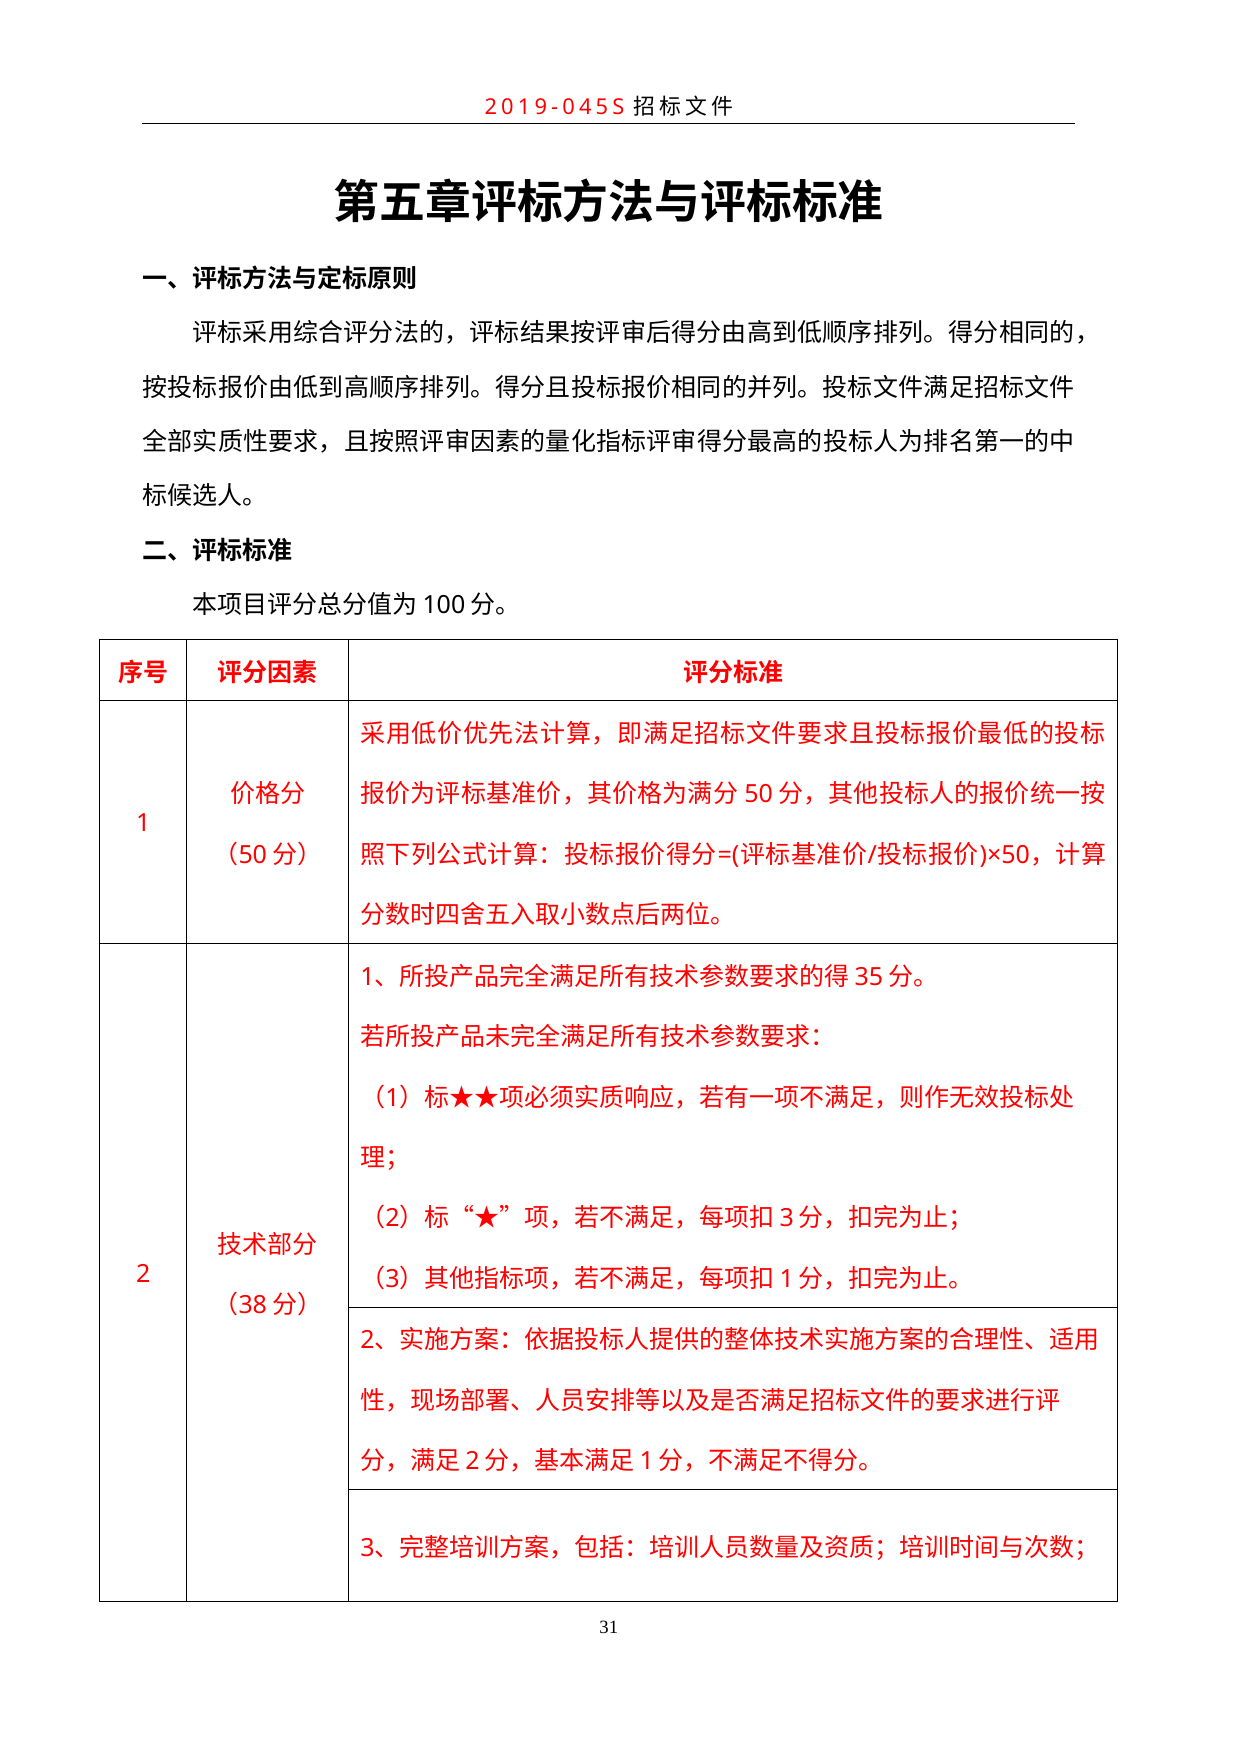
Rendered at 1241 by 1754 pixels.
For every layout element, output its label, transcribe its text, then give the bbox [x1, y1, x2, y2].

list 评标标准 [142, 530, 1075, 566]
table_header 评分因素 [187, 640, 348, 700]
table_cell 价格分 （50分） [187, 701, 348, 943]
text 第五章评标方法与评标标准 [142, 182, 1075, 228]
table_header 序号 [100, 640, 186, 700]
table_cell 技术部分 （38分） [187, 944, 348, 1601]
text 一、评标方法与定标原则 [142, 258, 1075, 294]
text 评标采用综合评分法的，评标结果按评审后得分由高到低顺序排列。得分相同的，按投标报价由低到高顺序排列。得分且投标报价相同的并列。投标文件满足招标文件全部实质性要求，且按照评审因素的量化指标评审得分最高的投标人为排名第一的中标候选人。 [142, 313, 1075, 512]
table_cell 采用低价优先法计算，即满足招标文件要求且投标报价最低的投标报价为评标基准价，其价格为满分50分，其他投标人的报价统一按照下列公式计算：投标报价得分=(评标基准价/投标报价)×50，计算分数时四舍五入取小数点后两位。 [349, 701, 1117, 943]
table_header 评分标准 [349, 640, 1117, 700]
table_cell 1 [100, 701, 186, 943]
table_cell 2 [100, 944, 186, 1601]
table_cell 3、完整培训方案，包括：培训人员数量及资质；培训时间与次数；培训课程全面性与合理性；培训团队资质与实力；培训计划完整性与合理性等。得1分。 [349, 1490, 1117, 1601]
text 本项目评分总分值为100分。 [142, 584, 1075, 621]
table_cell 2、实施方案：依据投标人提供的整体技术实施方案的合理性、适用性，现场部署、人员安排等以及是否满足招标文件的要求进行评分，满足2分，基本满足1分，不满足不得分。 [349, 1308, 1117, 1489]
table_cell 1、所投产品完全满足所有技术参数要求的得35分。 若所投产品未完全满足所有技术参数要求： （1）标★★项必须实质响应，若有一项不满足，则作无效投标处理； （2）标“★”项，若不满足，每项扣3分，扣完为止； （3）其他指标项，若不满足，每项扣1分，扣完为止。 [349, 944, 1117, 1307]
